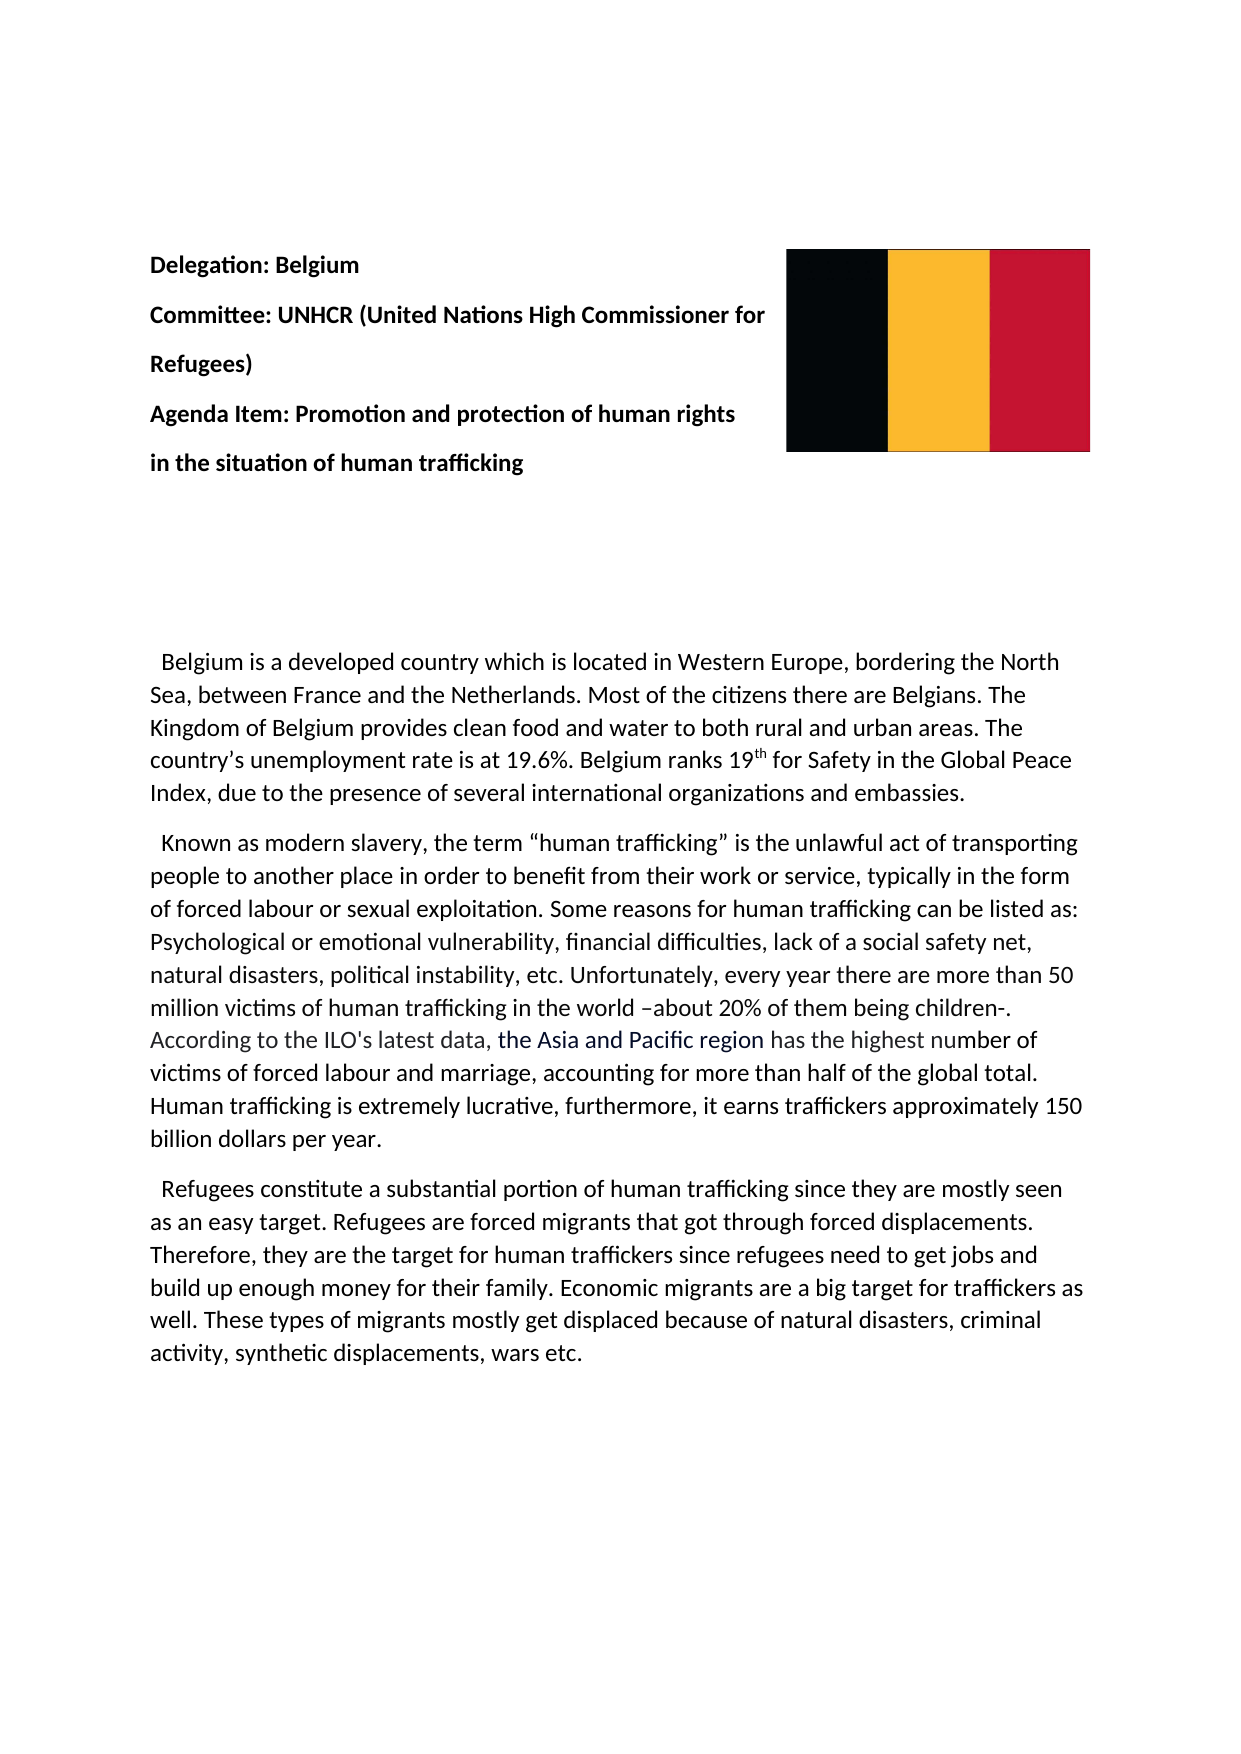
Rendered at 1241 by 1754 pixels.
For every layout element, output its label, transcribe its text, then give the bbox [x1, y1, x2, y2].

text in the situation of human trafficking [150, 447, 1090, 478]
text Delegation: Belgium [150, 249, 786, 280]
text Known as modern slavery, the term “human trafficking” is the unlawful act of transporting people to another place in order to benefit from their work or service, typically in the form of forced labour or sexual exploitation. Some reasons for human trafficking can be listed as: Psychological or emotional vulnerability, financial difficulties, lack of a social safety net, natural disasters, political instability, etc. Unfortunately, every year there are more than 50 million victims of human trafficking in the world –about 20% of them being children-. According to the ILO's latest data, the Asia and Pacific region has the highest number of victims of forced labour and marriage, accounting for more than half of the global total. Human trafficking is extremely lucrative, furthermore, it earns traffickers approximately 150 billion dollars per year. [150, 827, 1090, 1154]
picture [786, 249, 1091, 452]
text Agenda Item: Promotion and protection of human rights [150, 398, 786, 428]
text Refugees) [150, 348, 786, 379]
text Refugees constitute a substantial portion of human trafficking since they are mostly seen as an easy target. Refugees are forced migrants that got through forced displacements. Therefore, they are the target for human traffickers since refugees need to get jobs and build up enough money for their family. Economic migrants are a big target for traffickers as well. These types of migrants mostly get displaced because of natural disasters, criminal activity, synthetic displacements, wars etc. [150, 1173, 1090, 1368]
text Belgium is a developed country which is located in Western Europe, bordering the North Sea, between France and the Netherlands. Most of the citizens there are Belgians. The Kingdom of Belgium provides clean food and water to both rural and urban areas. The country’s unemployment rate is at 19.6%. Belgium ranks 19th for Safety in the Global Peace Index, due to the presence of several international organizations and embassies. [150, 646, 1090, 808]
text Committee: UNHCR (United Nations High Commissioner for [150, 299, 786, 329]
